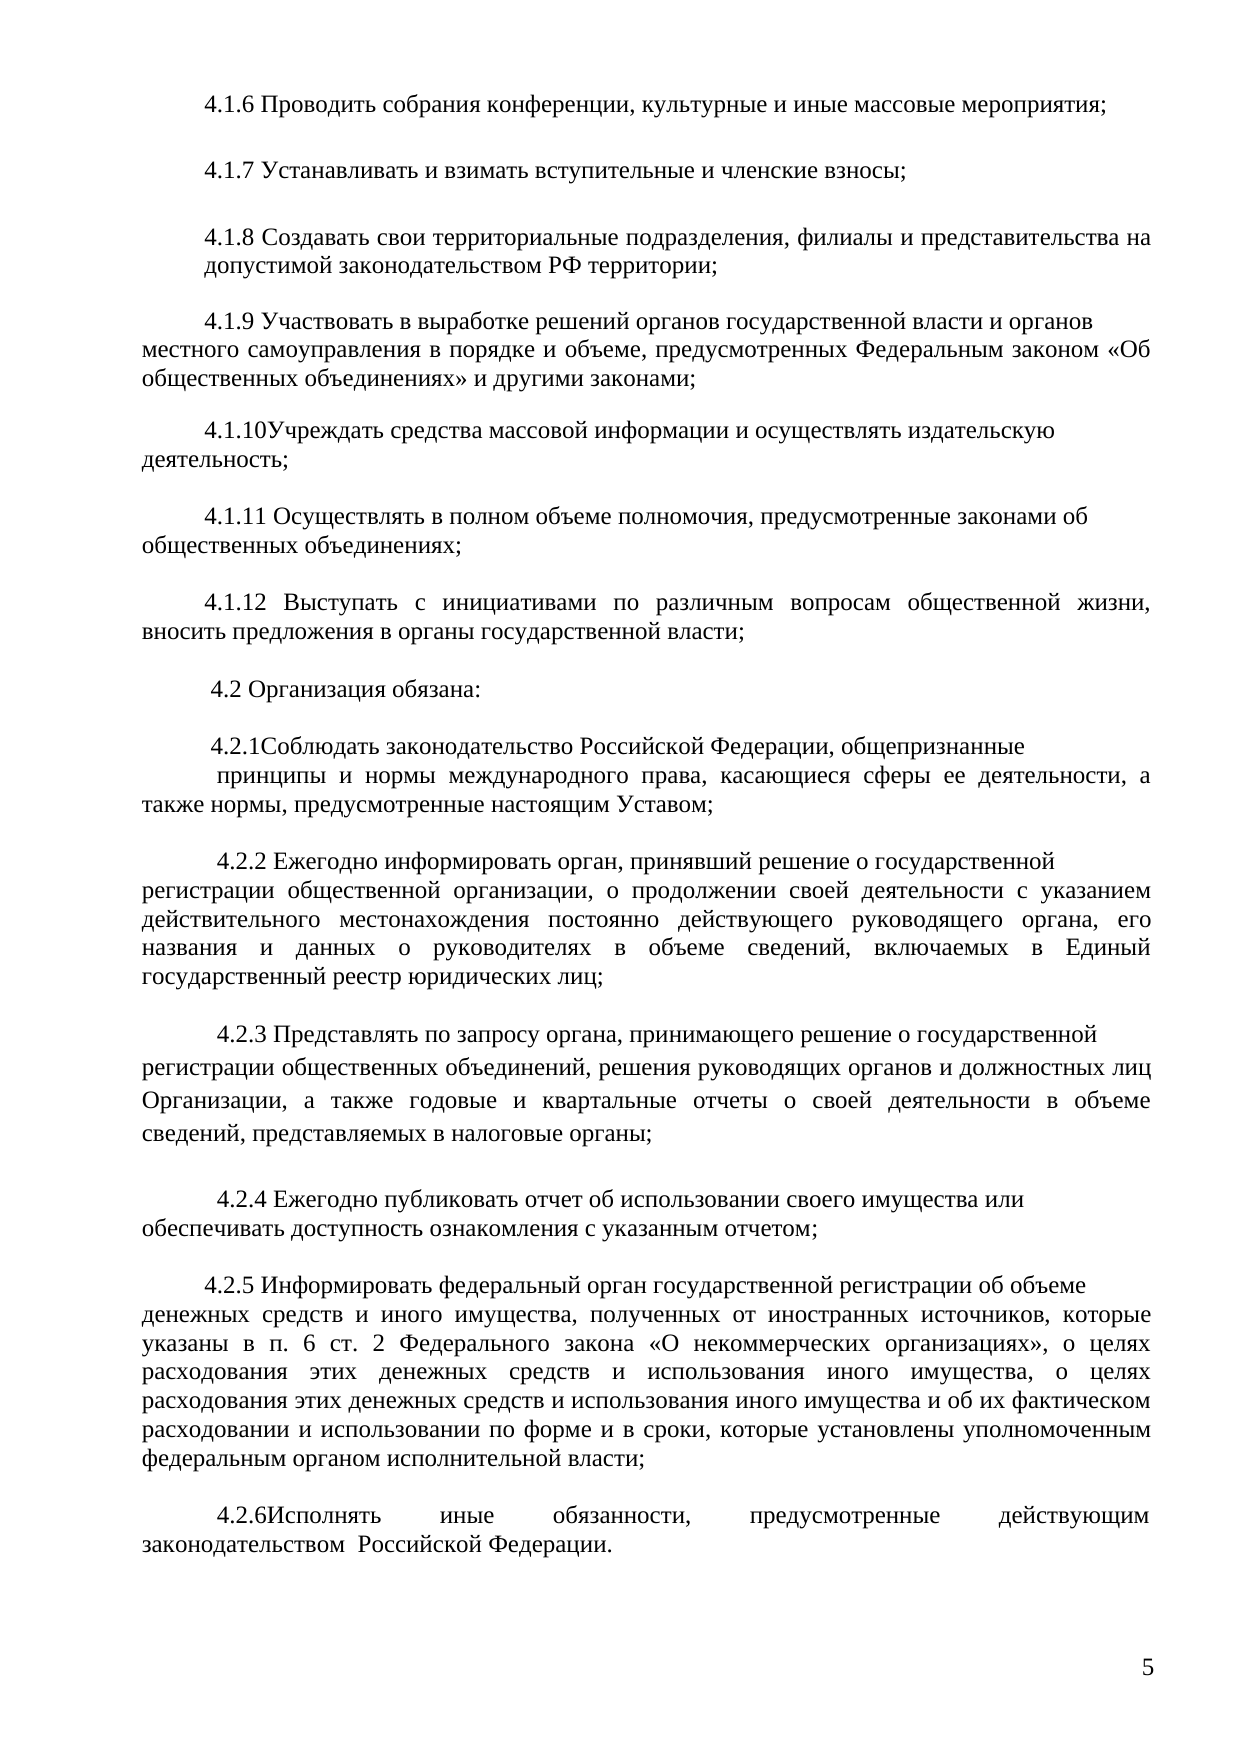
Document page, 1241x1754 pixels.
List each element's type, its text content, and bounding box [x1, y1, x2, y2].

text денежных средств и иного имущества, полученных от иностранных источников, которые указаны в п. 6 ст. 2 Федерального закона «О некоммерческих организациях», о целях расходования этих денежных средств и использования иного имущества, о целях расходования этих денежных средств и использования иного имущества и об их фактическом расходовании и использовании по форме и в сроки, которые установлены уполномоченным федеральным органом исполнительной власти; [142, 1299, 1152, 1471]
text 4.2.4 Ежегодно публиковать отчет об использовании своего имущества или [142, 1184, 1152, 1213]
text 4.2.2 Ежегодно информировать орган, принявший решение о государственной [142, 846, 1152, 875]
list Организация обязана: [210, 674, 1152, 702]
text 4.2.1Соблюдать законодательство Российской Федерации, общепризнанные [142, 731, 1152, 760]
text регистрации общественной организации, о продолжении своей деятельности с указанием действительного местонахождения постоянно действующего руководящего органа, его названия и данных о руководителях в объеме сведений, включаемых в Единый государственный реестр юридических лиц; [142, 875, 1152, 990]
text 4.1.9 Участвовать в выработке решений органов государственной власти и органов [204, 307, 1152, 335]
text 4.1.12 Выступать с инициативами по различным вопросам общественной жизни, вносить предложения в органы государственной власти; [142, 587, 1152, 645]
text 4.1.7 Устанавливать и взимать вступительные и членские взносы; [142, 155, 1152, 184]
text регистрации общественных объединений, решения руководящих органов и должностных лиц Организации, а также годовые и квартальные отчеты о своей деятельности в объеме сведений, представляемых в налоговые органы; [142, 1052, 1152, 1147]
text 4.2.5 Информировать федеральный орган государственной регистрации об объеме [142, 1270, 1152, 1299]
text 4.2.3 Представлять по запросу органа, принимающего решение о государственной [142, 1019, 1152, 1047]
text принципы и нормы международного права, касающиеся сферы ее деятельности, а также нормы, предусмотренные настоящим Уставом; [142, 760, 1152, 817]
text 4.1.6 Проводить собрания конференции, культурные и иные массовые мероприятия; [142, 89, 1152, 118]
text обеспечивать доступность ознакомления с указанным отчетом; [142, 1213, 1152, 1241]
text местного самоуправления в порядке и объеме, предусмотренных Федеральным законом «Об общественных объединениях» и другими законами; [142, 335, 1152, 391]
text 4.1.8 Создавать свои территориальные подразделения, филиалы и представительства на допустимой законодательством РФ территории; [204, 222, 1152, 279]
text 4.1.10Учреждать средства массовой информации и осуществлять издательскую [142, 415, 1152, 444]
text 4.2.6Исполнять иные обязанности, предусмотренные действующим законодательством Российской Федерации. [142, 1500, 1150, 1558]
text деятельность; [142, 444, 1152, 472]
text общественных объединениях; [142, 530, 1152, 559]
text 4.1.11 Осуществлять в полном объеме полномочия, предусмотренные законами об [142, 501, 1152, 530]
